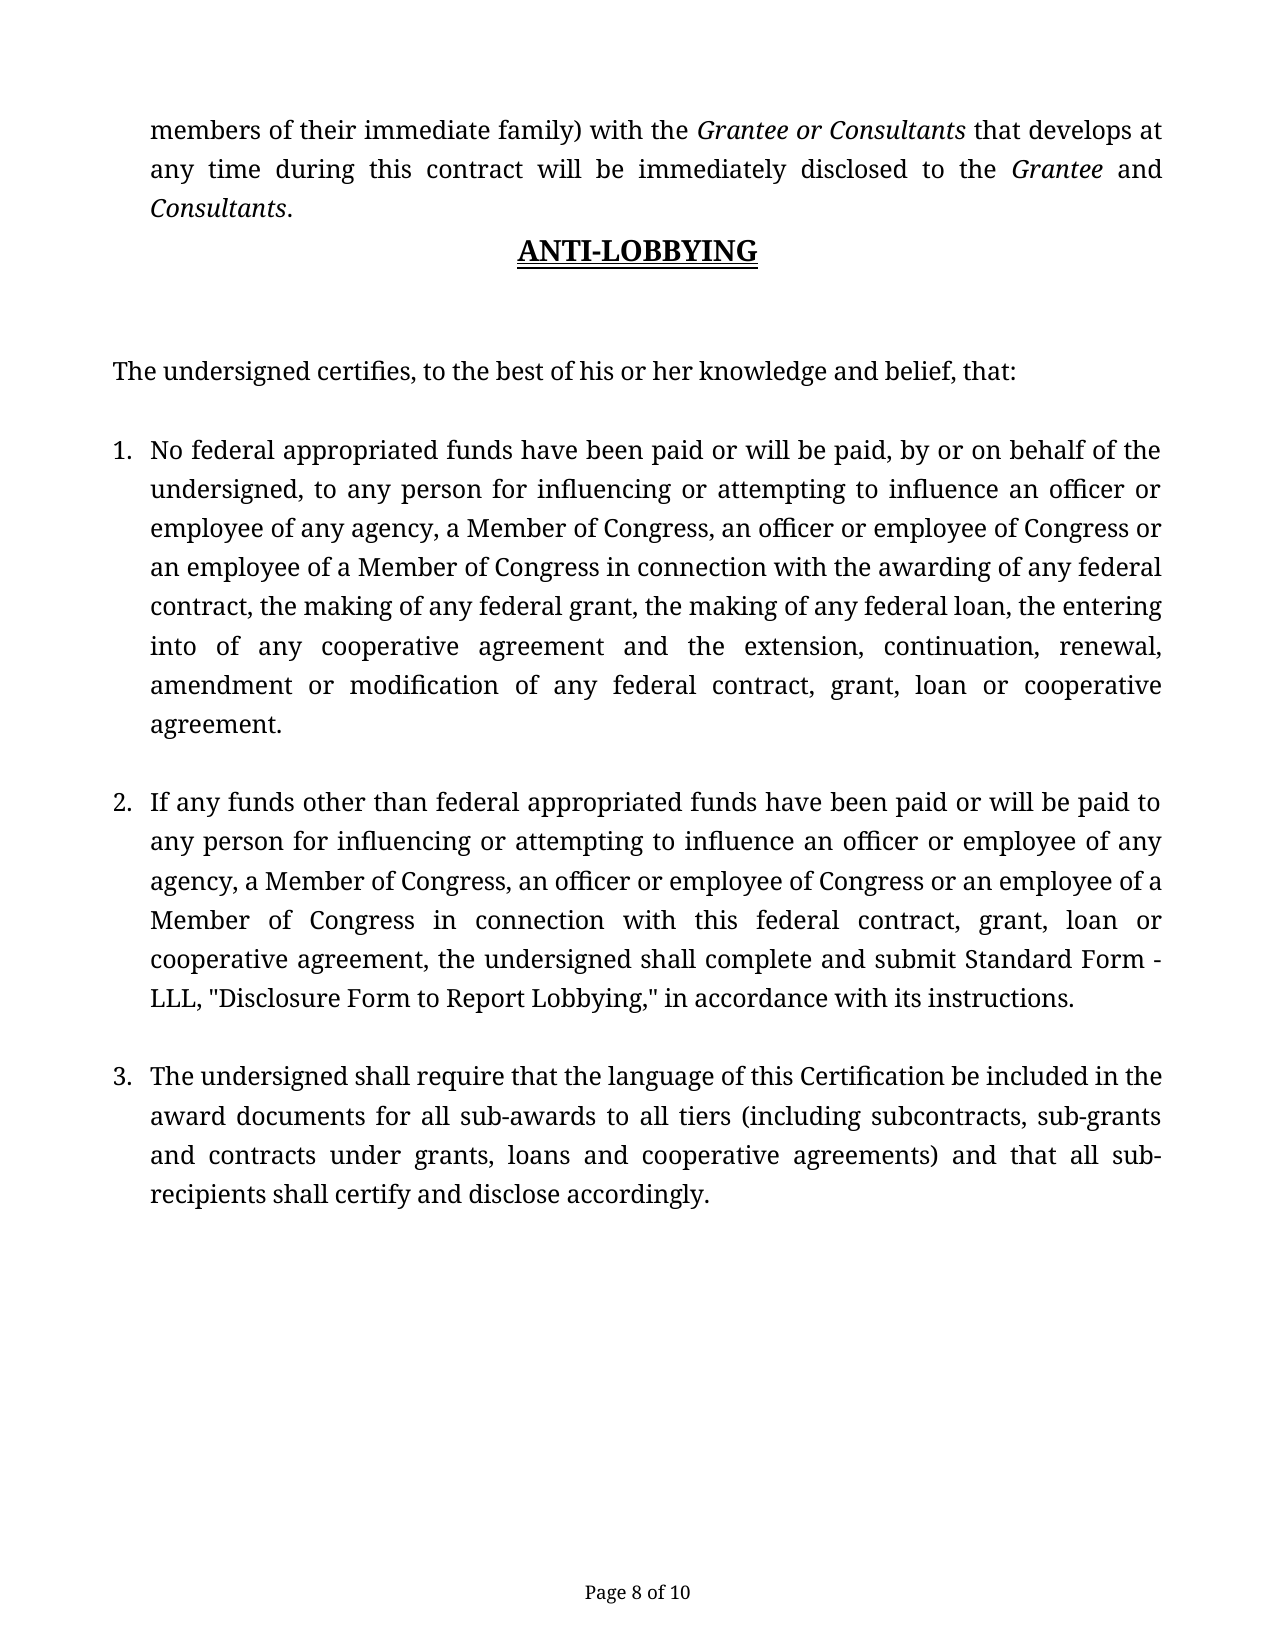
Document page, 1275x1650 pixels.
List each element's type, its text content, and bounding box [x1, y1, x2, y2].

text 3. The undersigned shall require that the language of this Certification be included in the award documents for all sub-awards to all tiers (including subcontracts, sub-grants and contracts under grants, loans and cooperative agreements) and that all sub-recipients shall certify and disclose accordingly. [112, 1059, 1162, 1211]
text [112, 112, 1162, 225]
text The undersigned certifies, to the best of his or her knowledge and belief, that: [112, 354, 1162, 388]
text ANTI-LOBBYING [112, 230, 1162, 270]
text 1. No federal appropriated funds have been paid or will be paid, by or on behalf of the undersigned, to any person for influencing or attempting to influence an officer or employee of any agency, a Member of Congress, an officer or employee of Congress or an employee of a Member of Congress in connection with the awarding of any federal contract, the making of any federal grant, the making of any federal loan, the entering into of any cooperative agreement and the extension, continuation, renewal, amendment or modification of any federal contract, grant, loan or cooperative agreement. [112, 432, 1162, 741]
text 2. If any funds other than federal appropriated funds have been paid or will be paid to any person for influencing or attempting to influence an officer or employee of any agency, a Member of Congress, an officer or employee of Congress or an employee of a Member of Congress in connection with this federal contract, grant, loan or cooperative agreement, the undersigned shall complete and submit Standard Form - LLL, "Disclosure Form to Report Lobbying," in accordance with its instructions. [112, 785, 1162, 1015]
